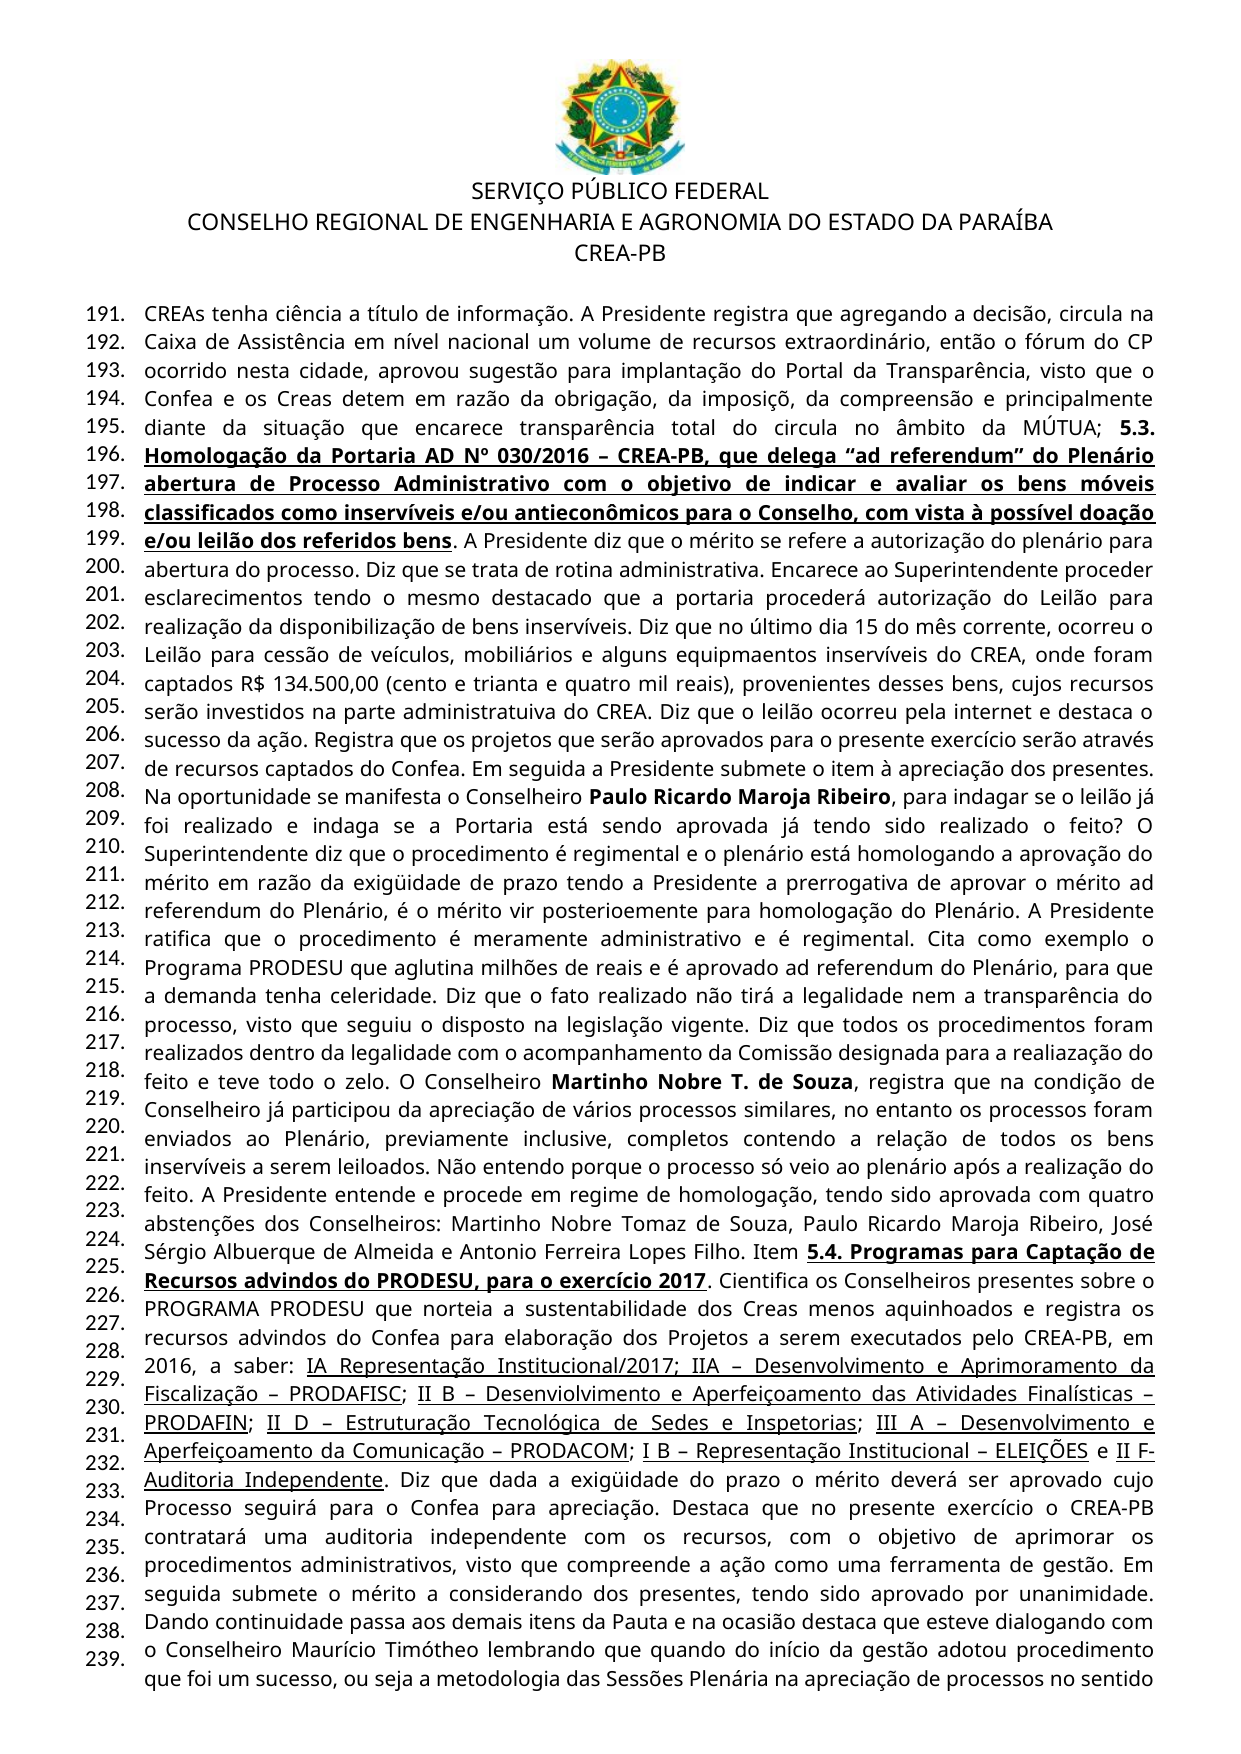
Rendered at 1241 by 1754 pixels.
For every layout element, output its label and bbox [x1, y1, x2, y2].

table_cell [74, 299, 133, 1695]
picture [555, 59, 686, 175]
